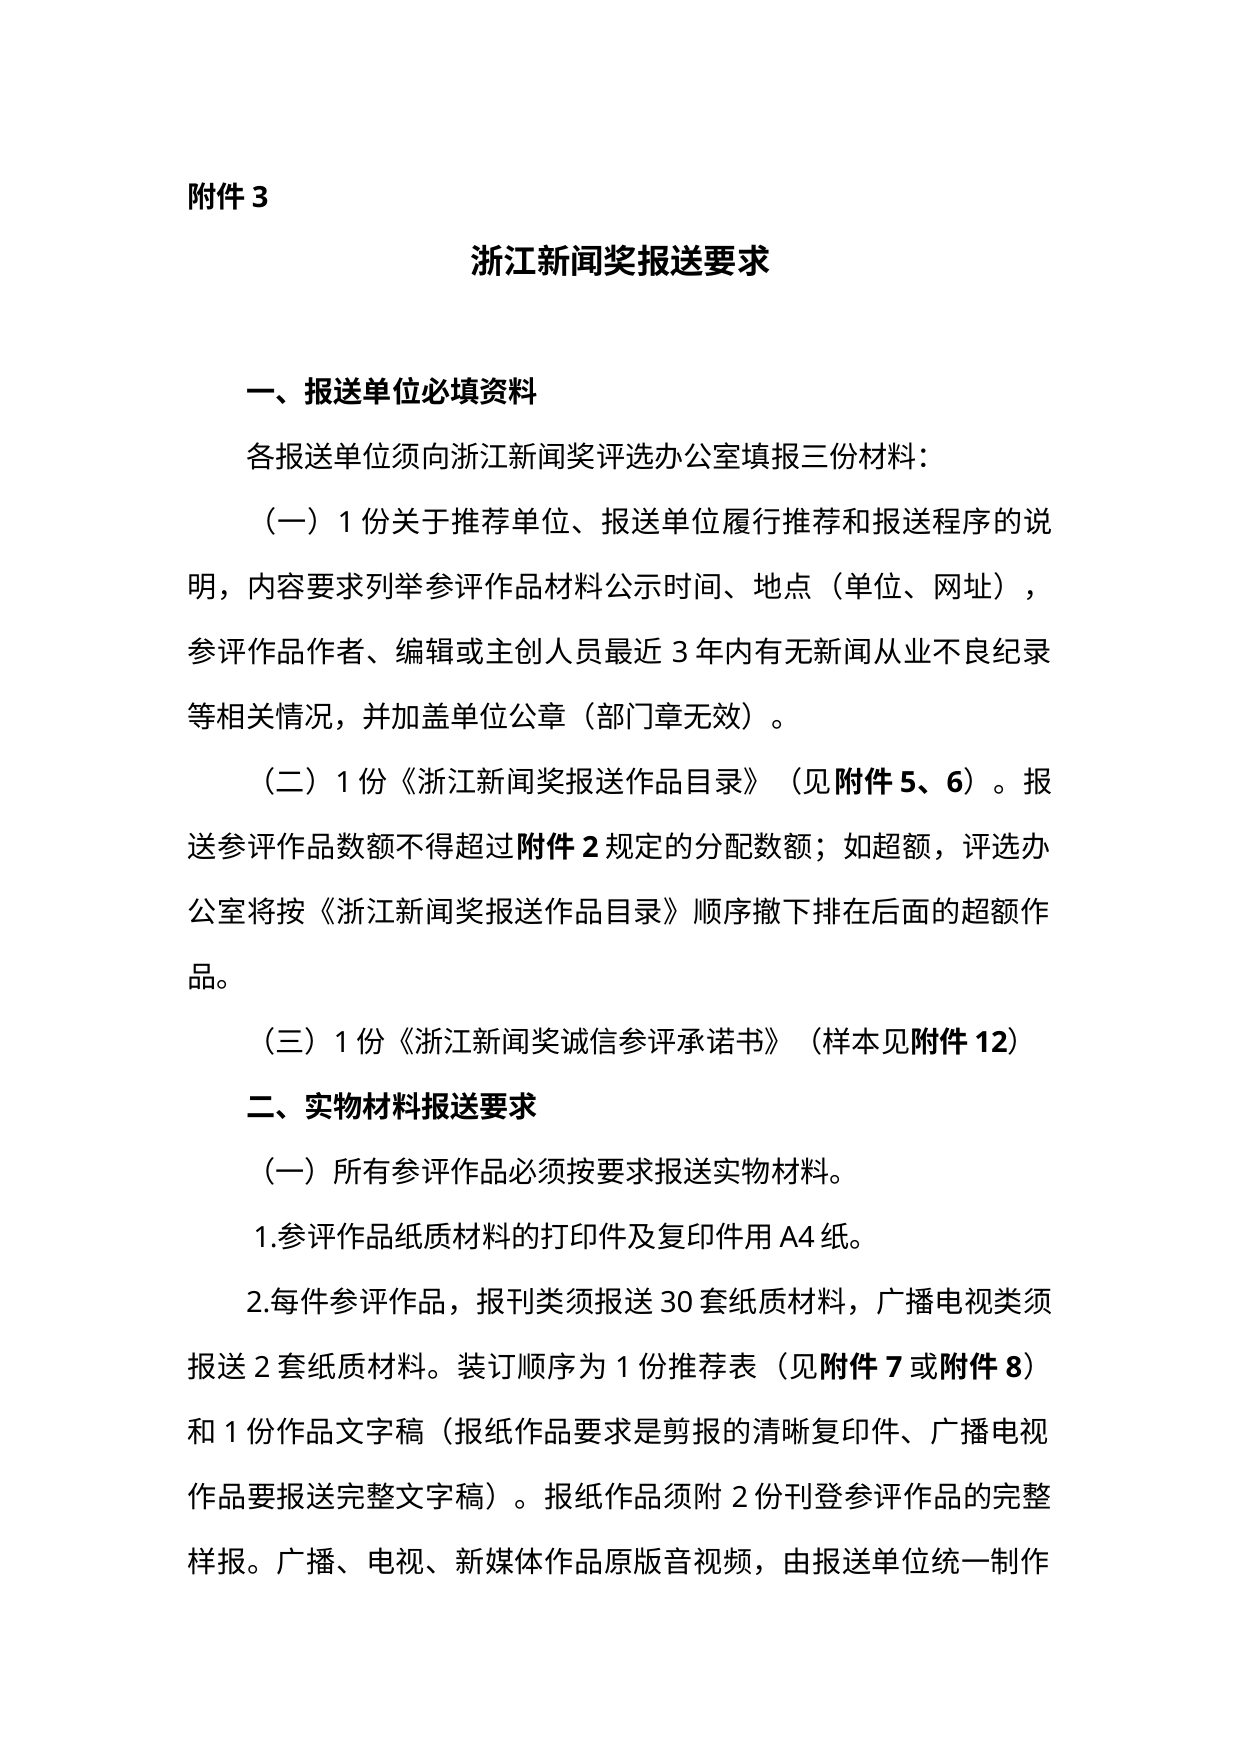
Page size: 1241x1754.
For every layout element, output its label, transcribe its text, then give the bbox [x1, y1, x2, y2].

text 二、实物材料报送要求 [187, 1072, 1053, 1137]
text 附件3 [187, 162, 1053, 227]
text 各报送单位须向浙江新闻奖评选办公室填报三份材料： [187, 422, 1053, 487]
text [187, 1267, 1053, 1592]
text （三）1份《浙江新闻奖诚信参评承诺书》（样本见附件12） [187, 1007, 1053, 1072]
text 浙江新闻奖报送要求 [187, 227, 1053, 292]
text 一、报送单位必填资料 [187, 357, 1053, 422]
text 1.参评作品纸质材料的打印件及复印件用A4纸。 [187, 1202, 1053, 1267]
text （一）1份关于推荐单位、报送单位履行推荐和报送程序的说明，内容要求列举参评作品材料公示时间、地点（单位、网址），参评作品作者、编辑或主创人员最近3年内有无新闻从业不良纪录等相关情况，并加盖单位公章（部门章无效）。 [187, 487, 1053, 747]
text （一）所有参评作品必须按要求报送实物材料。 [187, 1137, 1053, 1202]
text （二）1份《浙江新闻奖报送作品目录》（见附件5、6）。报送参评作品数额不得超过附件2规定的分配数额；如超额，评选办公室将按《浙江新闻奖报送作品目录》顺序撤下排在后面的超额作品。 [187, 747, 1053, 1007]
